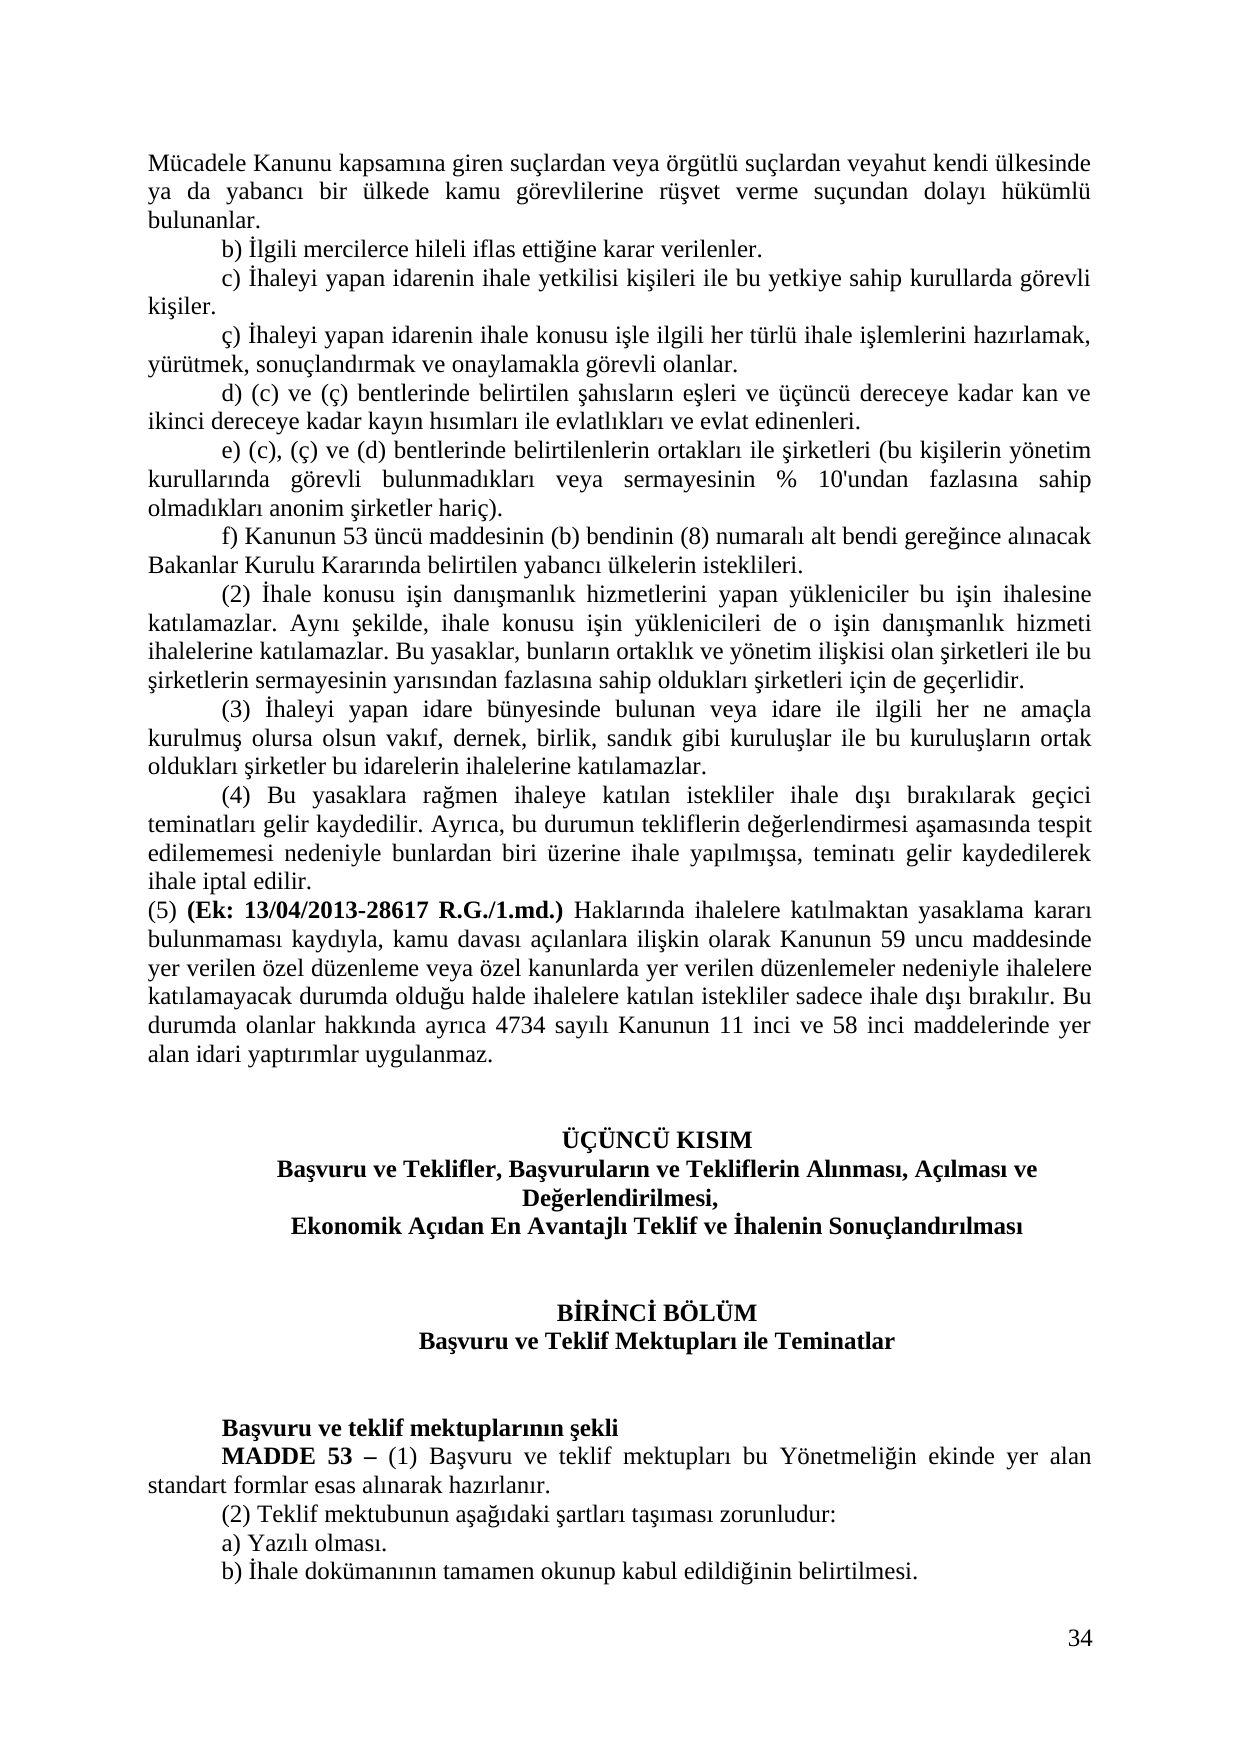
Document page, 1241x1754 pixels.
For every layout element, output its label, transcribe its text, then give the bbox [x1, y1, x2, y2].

subtitle Başvuru ve Teklif Mektupları ile Teminatlar [148, 1326, 1092, 1355]
subtitle ÜÇÜNCÜ KISIM [148, 1125, 1092, 1154]
text b) İhale dokümanının tamamen okunup kabul edildiğinin belirtilmesi. [148, 1556, 1092, 1585]
text (5) (Ek: 13/04/2013-28617 R.G./1.md.) Haklarında ihalelere katılmaktan yasaklama kararı bulunmaması kaydıyla, kamu davası açılanlara ilişkin olarak Kanunun 59 uncu maddesinde yer verilen özel düzenleme veya özel kanunlarda yer verilen düzenlemeler nedeniyle ihalelere katılamayacak durumda olduğu halde ihalelere katılan istekliler sadece ihale dışı bırakılır. Bu durumda olanlar hakkında ayrıca 4734 sayılı Kanunun 11 inci ve 58 inci maddelerinde yer alan idari yaptırımlar uygulanmaz. [148, 895, 1092, 1068]
text (4) Bu yasaklara rağmen ihaleye katılan istekliler ihale dışı bırakılarak geçici teminatları gelir kaydedilir. Ayrıca, bu durumun tekliflerin değerlendirmesi aşamasında tespit edilememesi nedeniyle bunlardan biri üzerine ihale yapılmışsa, teminatı gelir kaydedilerek ihale iptal edilir. [148, 780, 1092, 895]
text f) Kanunun 53 üncü maddesinin (b) bendinin (8) numaralı alt bendi gereğince alınacak Bakanlar Kurulu Kararında belirtilen yabancı ülkelerin isteklileri. [148, 521, 1092, 579]
subtitle Başvuru ve teklif mektuplarının şekli [148, 1413, 1092, 1441]
subtitle Ekonomik Açıdan En Avantajlı Teklif ve İhalenin Sonuçlandırılması [148, 1211, 1092, 1240]
text (2) İhale konusu işin danışmanlık hizmetlerini yapan yükleniciler bu işin ihalesine katılamazlar. Aynı şekilde, ihale konusu işin yüklenicileri de o işin danışmanlık hizmeti ihalelerine katılamazlar. Bu yasaklar, bunların ortaklık ve yönetim ilişkisi olan şirketleri ile bu şirketlerin sermayesinin yarısından fazlasına sahip oldukları şirketleri için de geçerlidir. [148, 579, 1092, 694]
text b) İlgili mercilerce hileli iflas ettiğine karar verilenler. [148, 234, 1092, 263]
text c) İhaleyi yapan idarenin ihale yetkilisi kişileri ile bu yetkiye sahip kurullarda görevli kişiler. [148, 263, 1092, 320]
text a) Yazılı olması. [148, 1528, 1092, 1556]
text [148, 148, 1092, 234]
text e) (c), (ç) ve (d) bentlerinde belirtilenlerin ortakları ile şirketleri (bu kişilerin yönetim kurullarında görevli bulunmadıkları veya sermayesinin % 10'undan fazlasına sahip olmadıkları anonim şirketler hariç). [148, 435, 1092, 521]
text (2) Teklif mektubunun aşağıdaki şartları taşıması zorunludur: [148, 1499, 1092, 1528]
text (3) İhaleyi yapan idare bünyesinde bulunan veya idare ile ilgili her ne amaçla kurulmuş olursa olsun vakıf, dernek, birlik, sandık gibi kuruluşlar ile bu kuruluşların ortak oldukları şirketler bu idarelerin ihalelerine katılamazlar. [148, 694, 1092, 780]
text ç) İhaleyi yapan idarenin ihale konusu işle ilgili her türlü ihale işlemlerini hazırlamak, yürütmek, sonuçlandırmak ve onaylamakla görevli olanlar. [148, 320, 1092, 378]
subtitle Başvuru ve Teklifler, Başvuruların ve Tekliflerin Alınması, Açılması ve Değerlendirilmesi, [148, 1154, 1092, 1211]
text MADDE 53 – (1) Başvuru ve teklif mektupları bu Yönetmeliğin ekinde yer alan standart formlar esas alınarak hazırlanır. [148, 1441, 1092, 1499]
subtitle BİRİNCİ BÖLÜM [148, 1298, 1092, 1326]
text d) (c) ve (ç) bentlerinde belirtilen şahısların eşleri ve üçüncü dereceye kadar kan ve ikinci dereceye kadar kayın hısımları ile evlatlıkları ve evlat edinenleri. [148, 378, 1092, 435]
